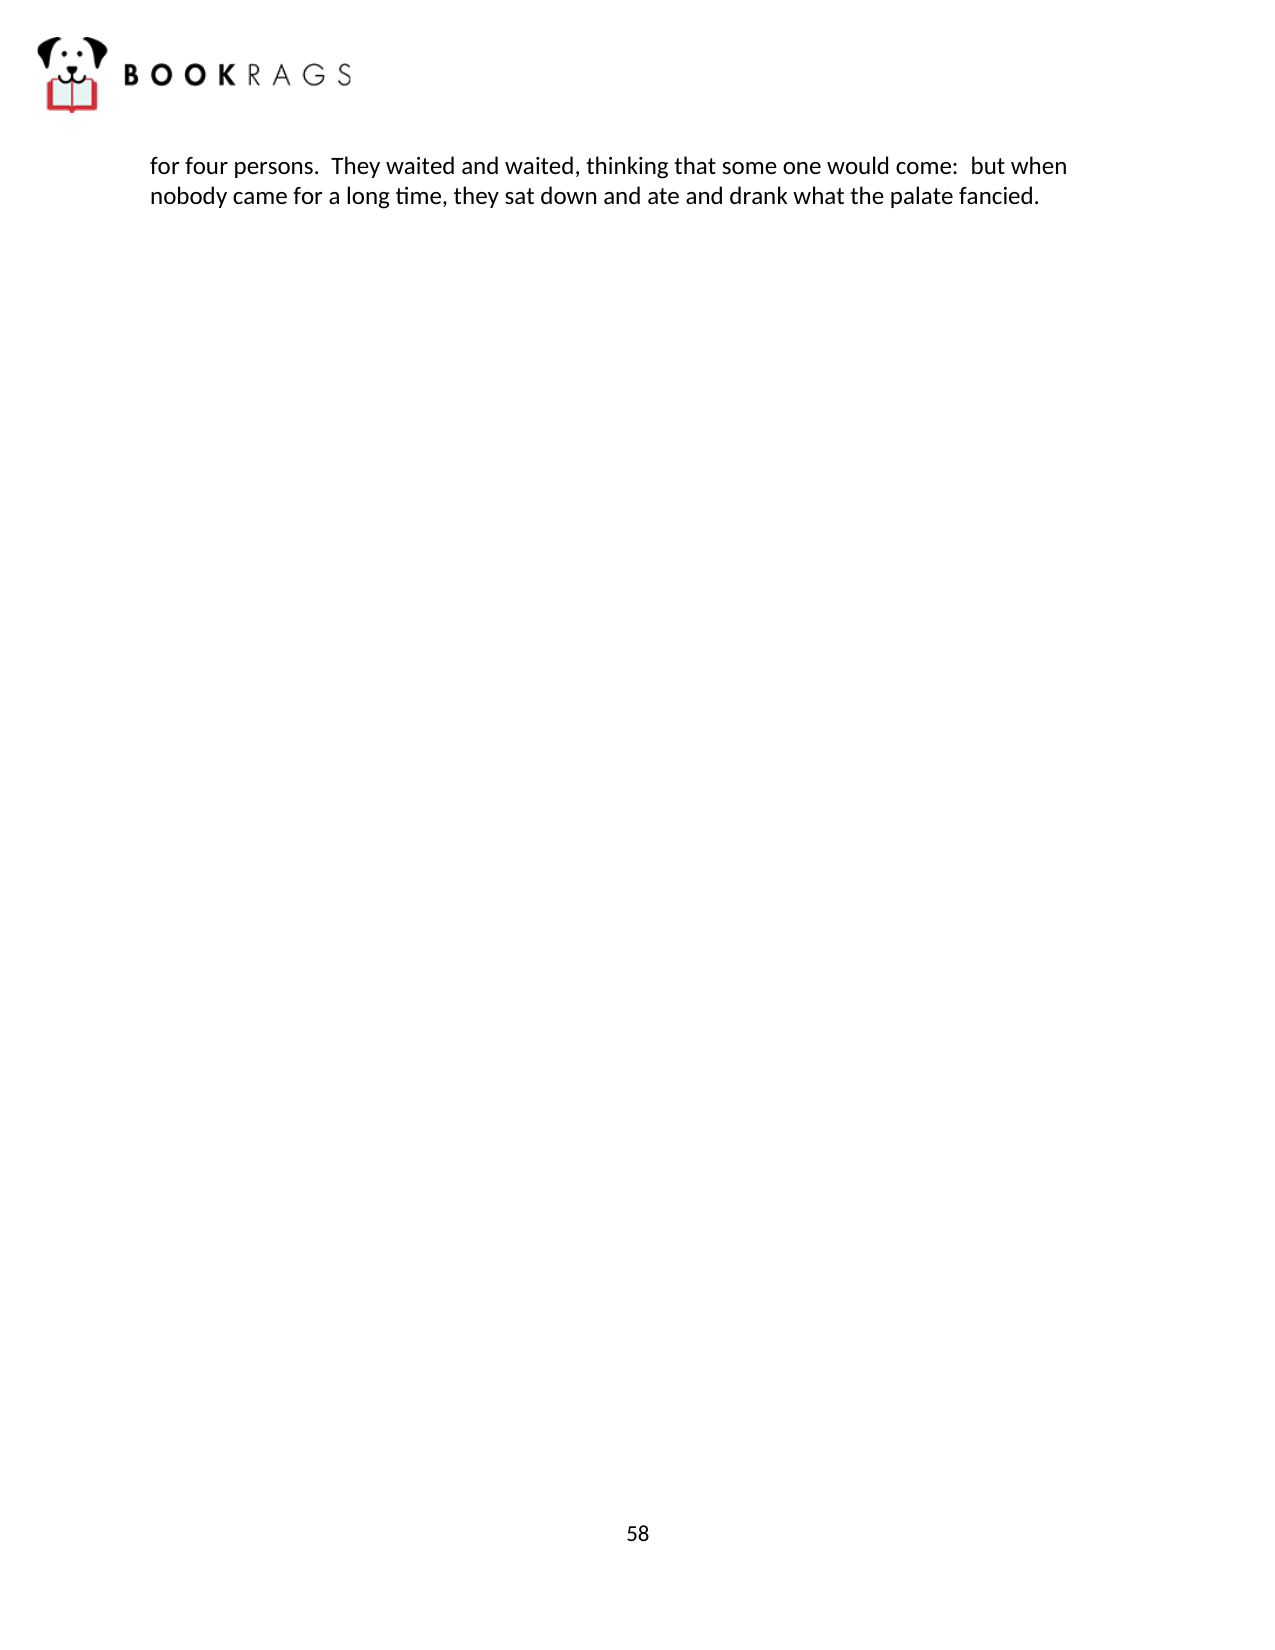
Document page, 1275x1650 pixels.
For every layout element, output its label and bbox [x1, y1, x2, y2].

picture [37, 37, 351, 113]
text [150, 150, 1125, 211]
